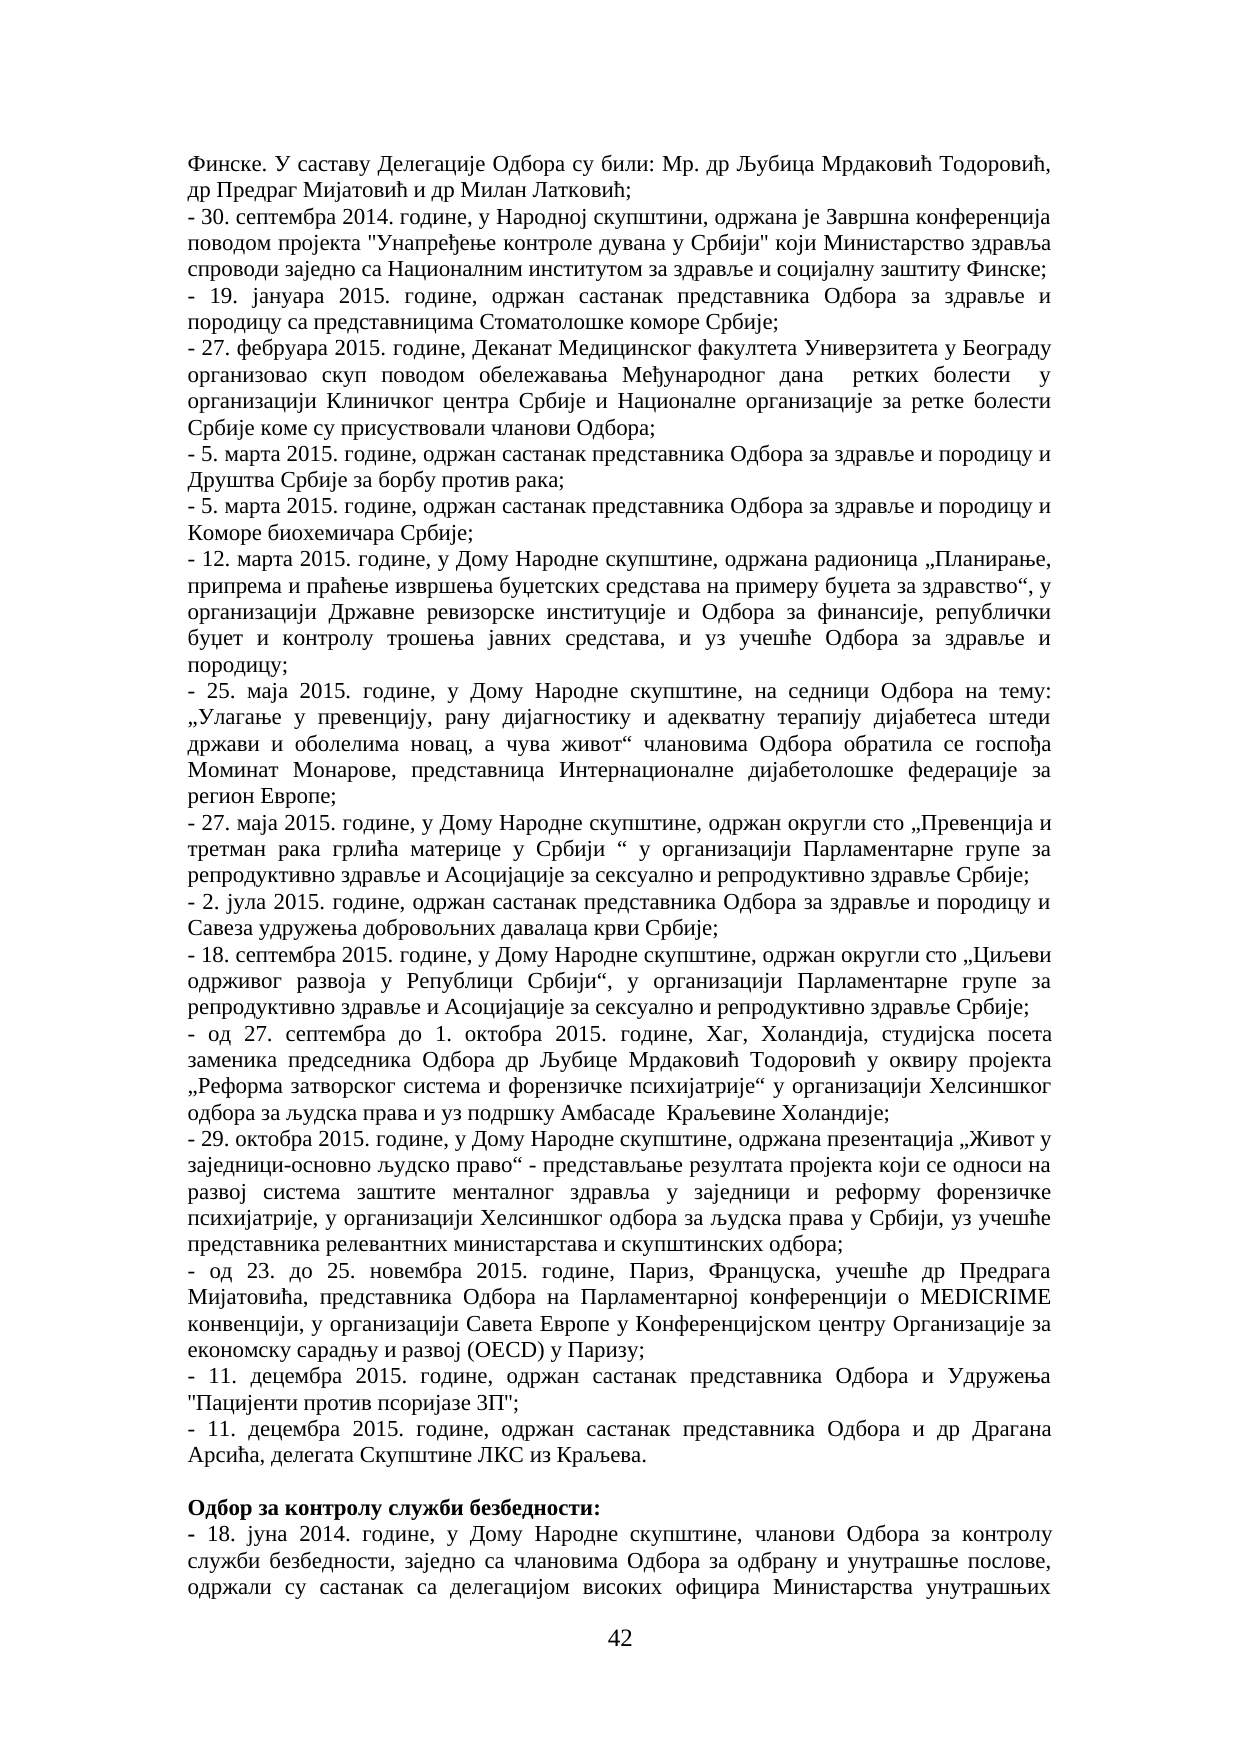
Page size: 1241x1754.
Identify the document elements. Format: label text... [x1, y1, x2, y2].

text - 27. фебруара 2015. године, Деканат Медицинског факултета Универзитета у Београду организовао скуп поводом обележавања Међународног дана ретких болести у организацији Клиничког центра Србије и Националне организације за ретке болести Србије коме су присуствовали чланови Одбора; [187, 334, 1053, 440]
text - 5. марта 2015. године, одржан састанак представника Одбора за здравље и породицу и Коморе биохемичара Србије; [187, 493, 1053, 545]
text - 12. марта 2015. године, у Дому Народне скупштине, одржана радионица „Планирање, припрема и праћење извршења буџетских средстава на примеру буџета за здравство“, у организацији Државне ревизорске институције и Одбора за финансије, републички буџет и контролу трошења јавних средстава, и уз учешће Одбора за здравље и породицу; [187, 545, 1053, 677]
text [187, 1520, 1053, 1599]
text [187, 150, 1053, 203]
text - 18. септембра 2015. године, у Дому Народне скупштине, одржан округли сто „Циљеви одрживог развоја у Републици Србији“, у организацији Парламентарне групе за репродуктивно здравље и Асоцијације за сексуално и репродуктивно здравље Србије; [187, 941, 1053, 1020]
text - 30. септембра 2014. године, у Народној скупштини, одржана је Завршна конференција поводом пројекта ''Унапређење контроле дувана у Србији'' који Министарство здравља спроводи заједно са Националним институтом за здравље и социјалну заштиту Финске; [187, 203, 1053, 282]
text - 19. јануара 2015. године, одржан састанак представника Одбора за здравље и породицу са представницима Стоматолошке коморе Србије; [187, 282, 1053, 334]
text Одбор за контролу служби безбедности: [187, 1494, 1053, 1520]
text - 2. јула 2015. године, одржан састанaк представника Одбора за здравље и породицу и Савеза удружења добровољних давалаца крви Србије; [187, 888, 1053, 941]
text - 29. октобра 2015. године, у Дому Народне скупштине, одржана презентација „Живот у заједници-основно људско право“ - представљање резултата пројекта који се односи на развој система заштите менталног здравља у заједници и реформу форензичке психијатрије, у организацији Хелсиншког одбора за људска права у Србији, уз учешће представника релевантних министарстава и скупштинских одбора; [187, 1125, 1053, 1257]
text - 11. децембра 2015. године, одржан састанак представника Одбора и Удружења ''Пацијенти против псоријазе 3П''; [187, 1362, 1053, 1415]
text - 25. маја 2015. године, у Дому Народне скупштине, на седници Одбора на тему: „Улагање у превенцију, рану дијагностику и адекватну терапију дијабетеса штеди држави и оболелима новац, а чува живот“ члановима Одбора обратила се госпођа Моминат Монарове, представница Интернационалне дијабетолошке федерације за регион Европе; [187, 677, 1053, 809]
text - 11. децембра 2015. године, одржан састанак представника Одбора и др Драгана Арсића, делегата Скупштине ЛКС из Краљева. [187, 1415, 1053, 1468]
text - 27. маја 2015. године, у Дому Народне скупштине, одржан округли сто „Превенција и третман рака грлића материце у Србији “ у организацији Парламентарне групе за репродуктивно здравље и Асоцијације за сексуално и репродуктивно здравље Србије; [187, 809, 1053, 888]
text - од 23. до 25. новембра 2015. године, Париз, Француска, учешће др Предрага Мијатовића, представника Одбора на Парламентарној конференцији о MEDICRIME конвенцији, у организацији Савета Европе у Конференцијском центру Организације за економску сарадњу и развој (OECD) у Паризу; [187, 1257, 1053, 1362]
text - 5. марта 2015. године, одржан састанак представника Одбора за здравље и породицу и Друштва Србије за борбу против рака; [187, 440, 1053, 493]
text - од 27. септембра до 1. октобра 2015. године, Хаг, Холандија, студијска посета заменика председника Одбора др Љубице Мрдаковић Тодоровић у оквиру пројекта „Реформа затворског система и форензичке психијатрије“ у организацији Хелсиншког одбора за људска права и уз подршку Амбасаде Краљевине Холандије; [187, 1020, 1053, 1125]
